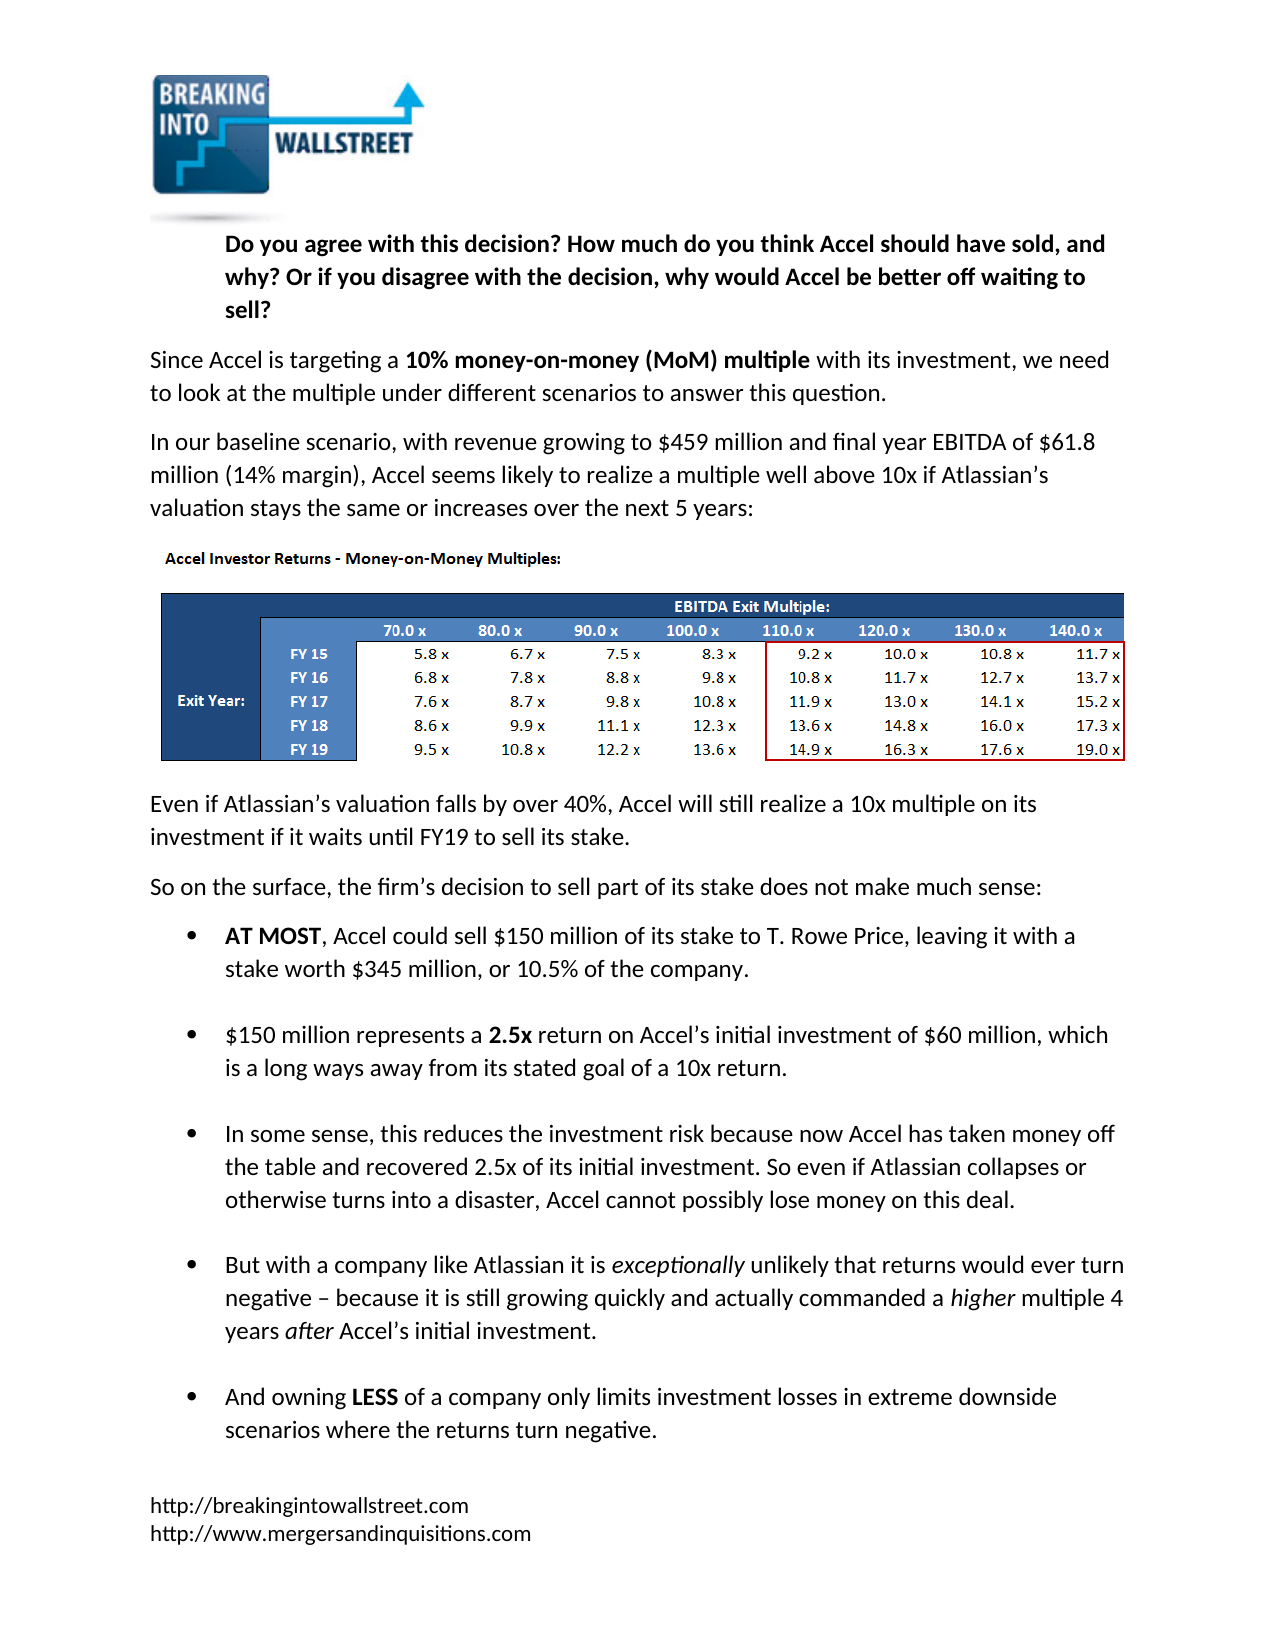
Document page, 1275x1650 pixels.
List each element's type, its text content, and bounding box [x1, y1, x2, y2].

text In our baseline scenario, with revenue growing to $459 million and final year EBITDA of $61.8 million (14% margin), Accel seems likely to realize a multiple well above 10x if Atlassian’s valuation stays the same or increases over the next 5 years: [150, 426, 1125, 523]
list Do you agree with this decision? How much do you think Accel should have sold, and why? Or if you disagree with the decision, why would Accel be better off waiting to sell? [225, 228, 1125, 325]
picture [150, 541, 1125, 770]
picture [150, 75, 434, 229]
list But with a company like Atlassian it is exceptionally unlikely that returns would ever turn negative – because it is still growing quickly and actually commanded a higher multiple 4 years after Accel’s initial investment. [187, 1250, 1125, 1346]
list AT MOST, Accel could sell $150 million of its stake to T. Rowe Price, leaving it with a stake worth $345 million, or 10.5% of the company. [187, 921, 1125, 984]
list In some sense, this reduces the investment risk because now Accel has taken money off the table and recovered 2.5x of its initial investment. So even if Atlassian collapses or otherwise turns into a disaster, Accel cannot possibly lose money on this deal. [187, 1118, 1125, 1214]
text Even if Atlassian’s valuation falls by over 40%, Accel will still realize a 10x multiple on its investment if it waits until FY19 to sell its stake. [150, 788, 1125, 852]
list And owning LESS of a company only limits investment losses in extreme downside scenarios where the returns turn negative. [187, 1381, 1125, 1445]
list $150 million represents a 2.5x return on Accel’s initial investment of $60 million, which is a long ways away from its stated goal of a 10x return. [187, 1019, 1125, 1083]
text So on the surface, the firm’s decision to sell part of its stake does not make much sense: [150, 871, 1125, 901]
text Since Accel is targeting a 10% money-on-money (MoM) multiple with its investment, we need to look at the multiple under different scenarios to answer this question. [150, 344, 1125, 407]
